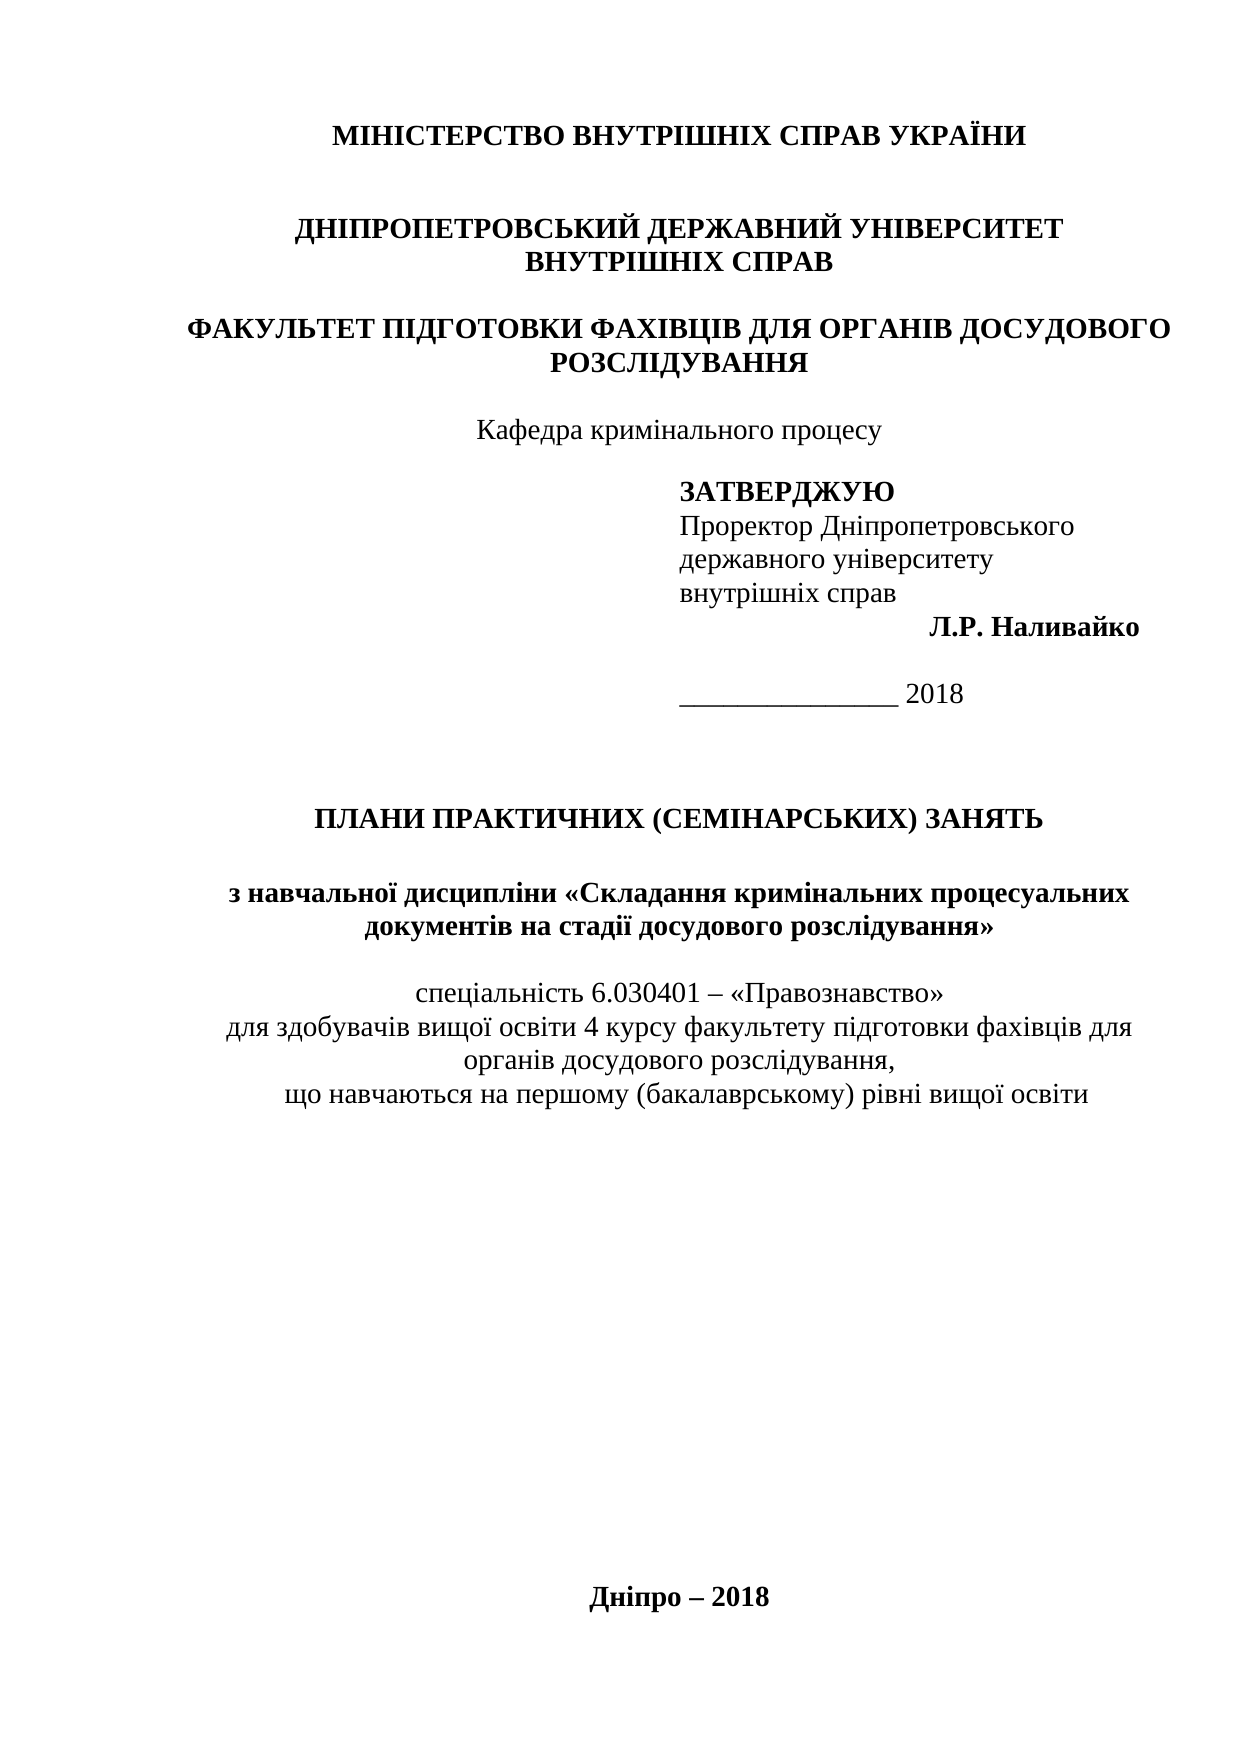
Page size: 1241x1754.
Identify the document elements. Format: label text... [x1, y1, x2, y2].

text спеціальність 6.030401 – «Правознавство» [177, 975, 1182, 1009]
text _______________ 2018 [679, 676, 1181, 709]
text що навчаються на першому (бакалаврському) рівні вищої освіти [177, 1076, 1196, 1109]
text Л.Р. Наливайко [929, 609, 1181, 642]
text Кафедра кримінального процесу [177, 412, 1181, 446]
text ЗАТВЕРДЖУЮ [679, 474, 1181, 508]
text з навчальної дисципліни «Складання кримінальних процесуальних документів на стадії досудового розслідування» [177, 875, 1181, 942]
text ПЛАНИ ПРАКТИЧНИХ (СЕМІНАРСЬКИХ) ЗАНЯТЬ [177, 801, 1181, 835]
text ФАКУЛЬТЕТ ПІДГОТОВКИ ФАХІВЦІВ ДЛЯ ОРГАНІВ ДОСУДОВОГО РОЗСЛІДУВАННЯ [177, 312, 1181, 379]
text Дніпро – 2018 [177, 1579, 1181, 1613]
text ДНІПРОПЕТРОВСЬКИЙ ДЕРЖАВНИЙ УНІВЕРСИТЕТ [177, 211, 1181, 244]
text МІНІСТЕРСТВО ВНУТРІШНІХ СПРАВ УКРАЇНИ [177, 118, 1181, 152]
text внутрішніх справ [679, 575, 1181, 609]
text Проректор Дніпропетровського [679, 508, 1181, 542]
text для здобувачів вищої освіти 4 курсу факультету підготовки фахівців для органів досудового розслідування, [177, 1009, 1181, 1076]
text державного університету [679, 542, 1181, 575]
text ВНУТРІШНІХ СПРАВ [177, 244, 1181, 278]
